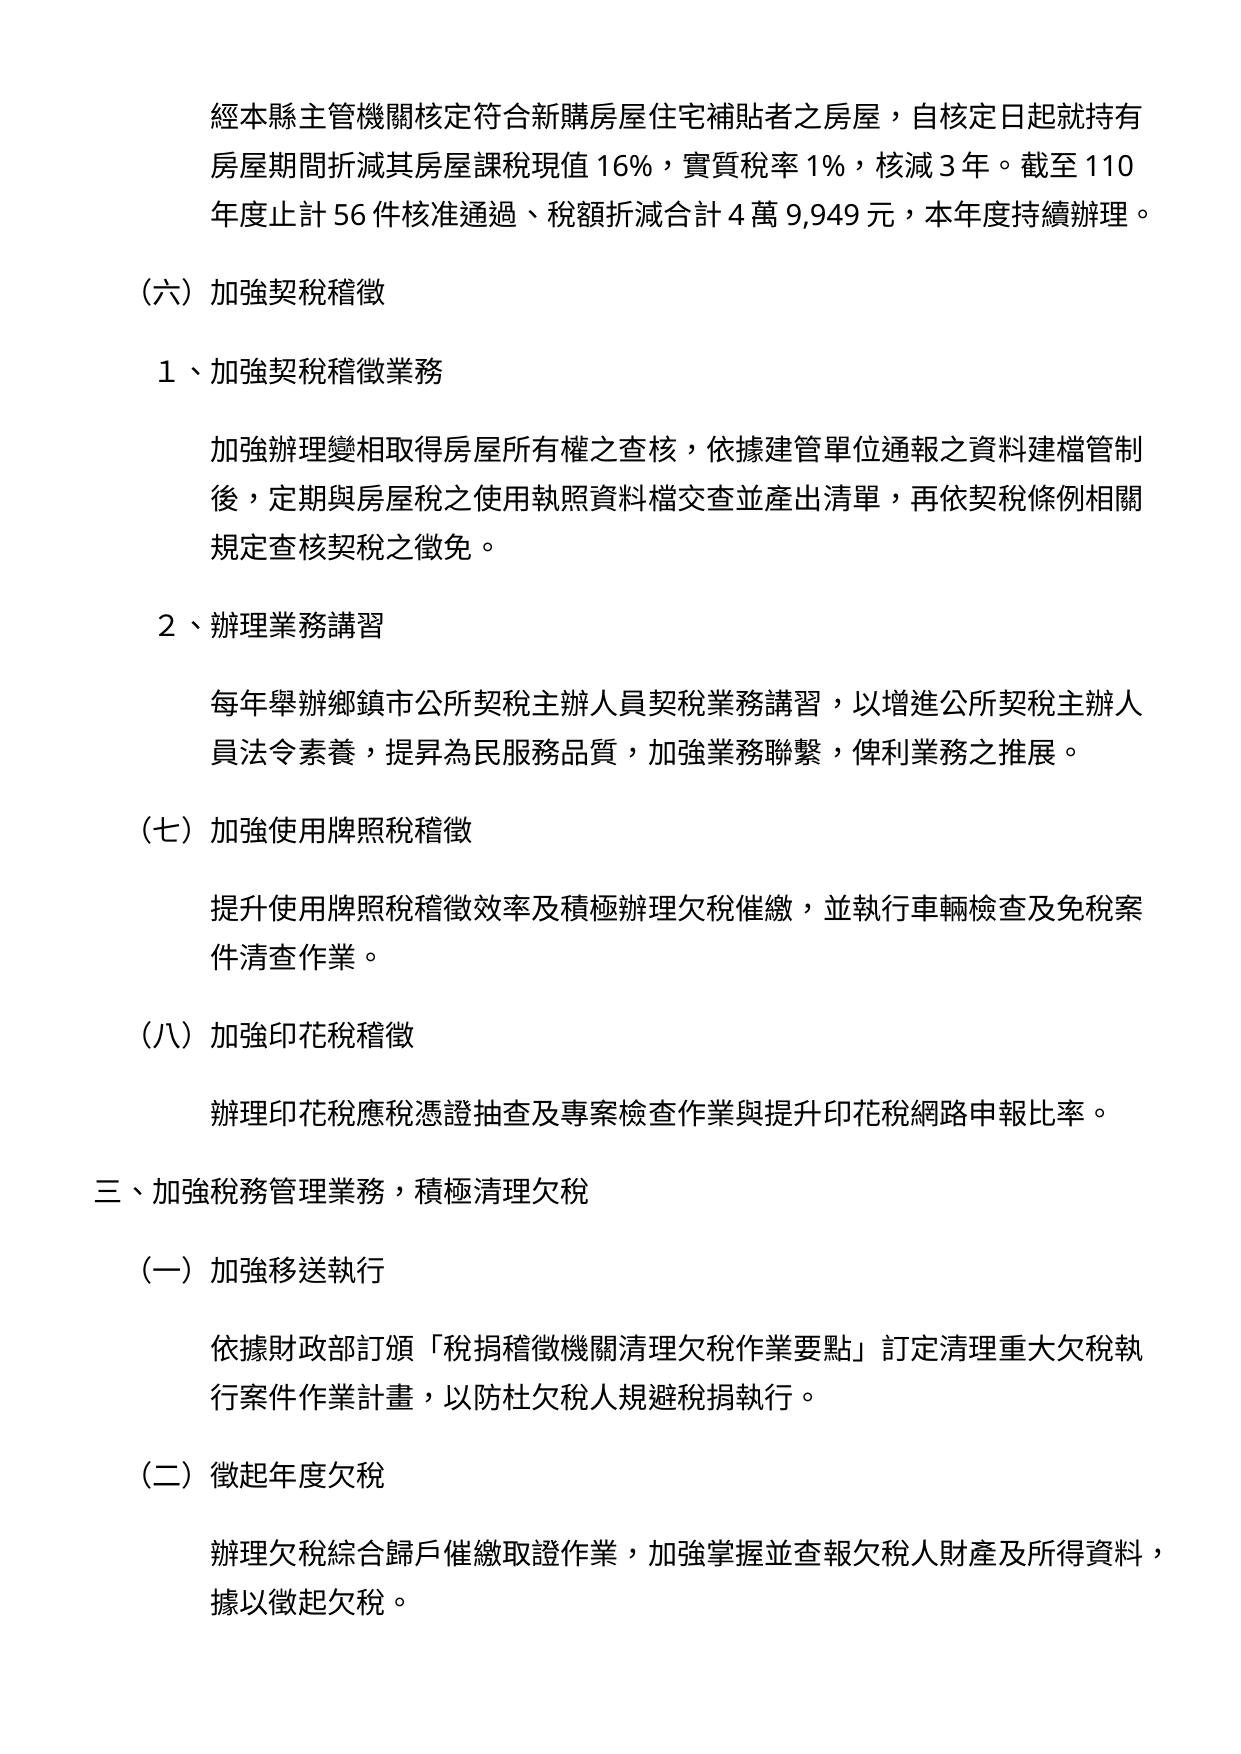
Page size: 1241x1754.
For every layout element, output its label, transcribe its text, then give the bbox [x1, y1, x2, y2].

text 依據財政部訂頒「稅捐稽徵機關清理欠稅作業要點」訂定清理重大欠稅執行案件作業計畫，以防杜欠稅人規避稅捐執行。 [210, 1325, 1146, 1417]
text 提升使用牌照稅稽徵效率及積極辦理欠稅催繳，並執行車輛檢查及免稅案件清查作業。 [210, 886, 1146, 977]
text （六）加強契稅稽徵 [123, 270, 1146, 312]
text 辦理欠稅綜合歸戶催繳取證作業，加強掌握並查報欠稅人財產及所得資料，據以徵起欠稅。 [210, 1531, 1146, 1622]
text 三、加強稅務管理業務，積極清理欠稅 [94, 1169, 1146, 1211]
text （二）徵起年度欠稅 [123, 1452, 1146, 1495]
text 辦理印花稅應稅憑證抽查及專案檢查作業與提升印花稅網路申報比率。 [210, 1091, 1146, 1133]
text ２、辦理業務講習 [152, 602, 1146, 645]
text （一）加強移送執行 [123, 1247, 1146, 1289]
text （七）加強使用牌照稅稽徵 [123, 808, 1146, 850]
text （八）加強印花稅稽徵 [123, 1013, 1146, 1055]
text 加強辦理變相取得房屋所有權之查核，依據建管單位通報之資料建檔管制後，定期與房屋稅之使用執照資料檔交查並產出清單，再依契稅條例相關規定查核契稅之徵免。 [210, 426, 1146, 567]
text 經本縣主管機關核定符合新購房屋住宅補貼者之房屋，自核定日起就持有房屋期間折減其房屋課稅現值16%，實質稅率1%，核減3年。截至110年度止計56件核准通過、稅額折減合計4萬9,949元，本年度持續辦理。 [210, 94, 1146, 234]
text １、加強契稅稽徵業務 [152, 348, 1146, 391]
text 每年舉辦鄉鎮市公所契稅主辦人員契稅業務講習，以增進公所契稅主辦人員法令素養，提昇為民服務品質，加強業務聯繫，俾利業務之推展。 [210, 681, 1146, 772]
